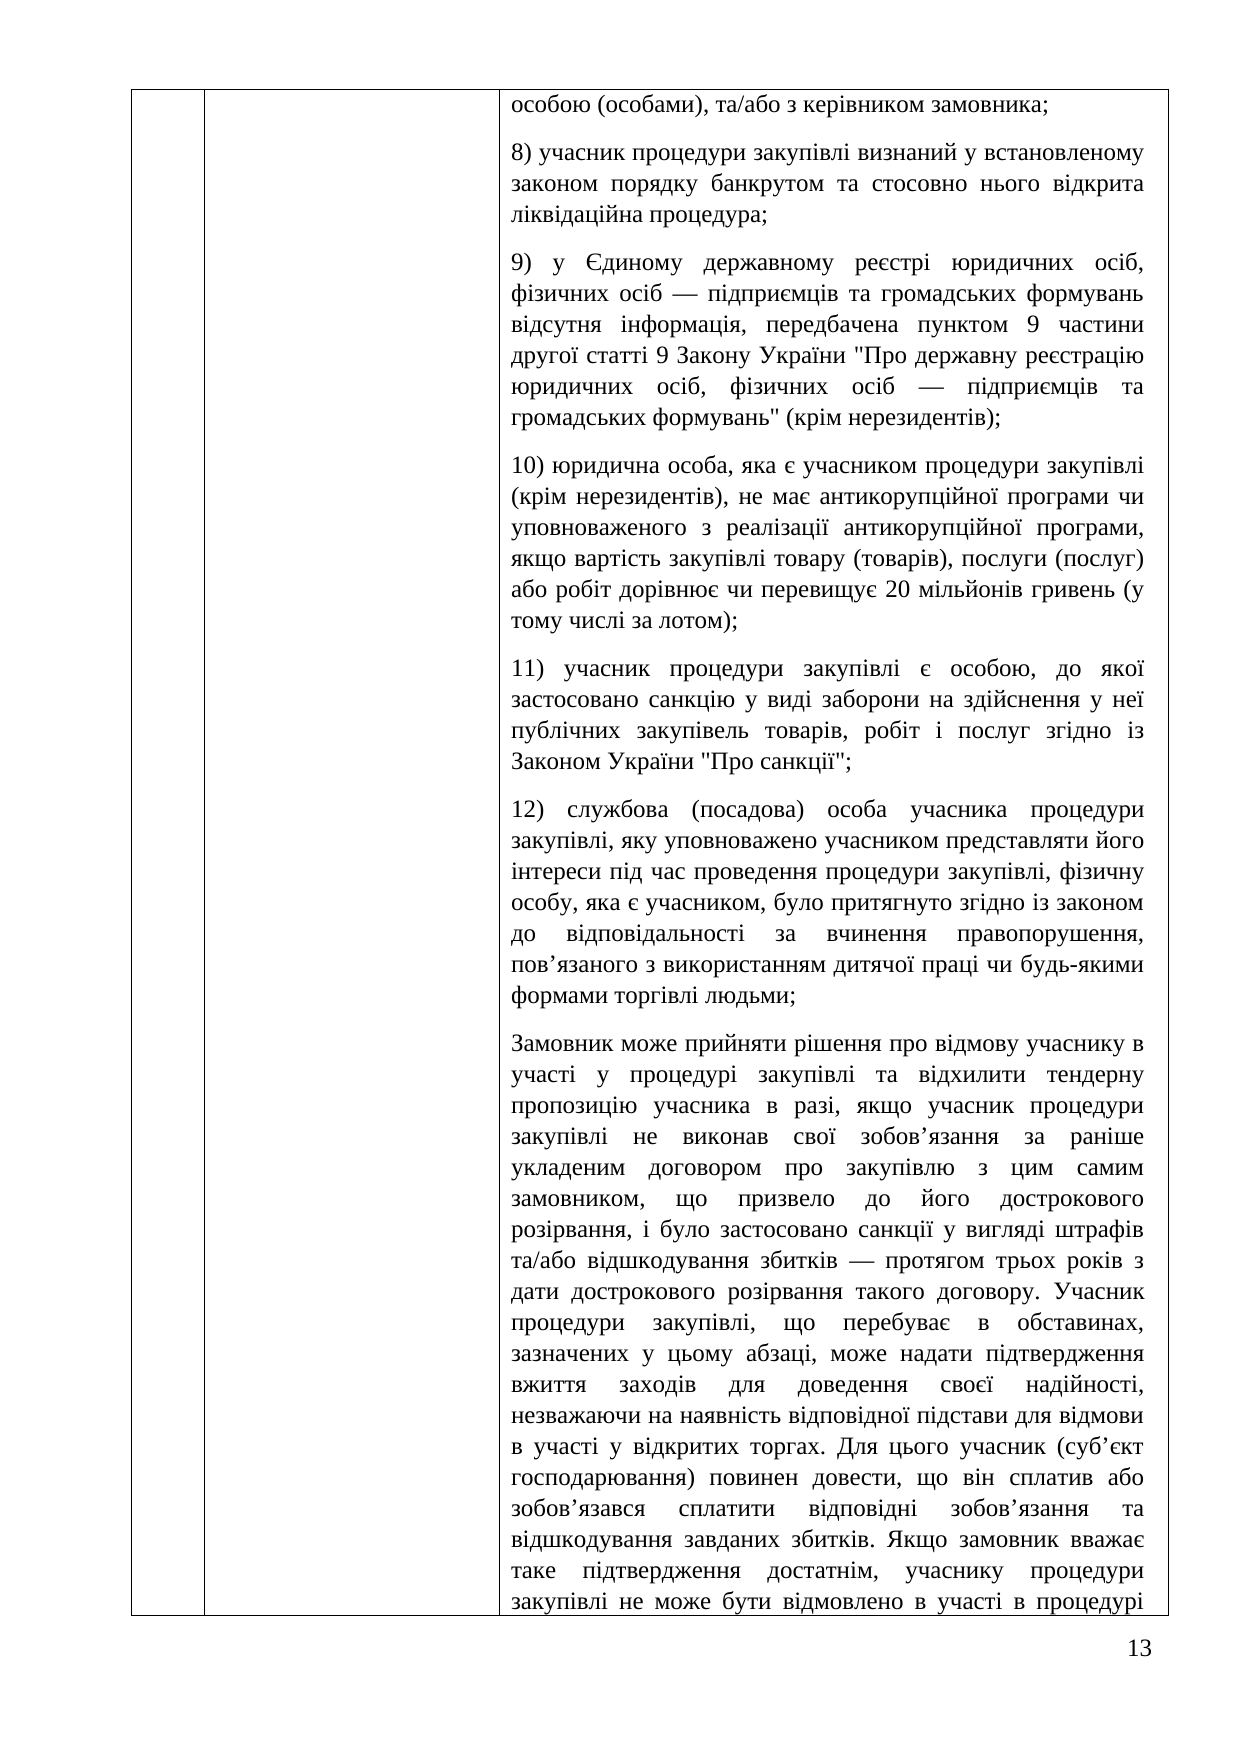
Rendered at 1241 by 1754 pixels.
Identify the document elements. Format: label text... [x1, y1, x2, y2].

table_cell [205, 90, 499, 1615]
table_cell 5 [132, 90, 204, 1615]
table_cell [500, 90, 1168, 1615]
